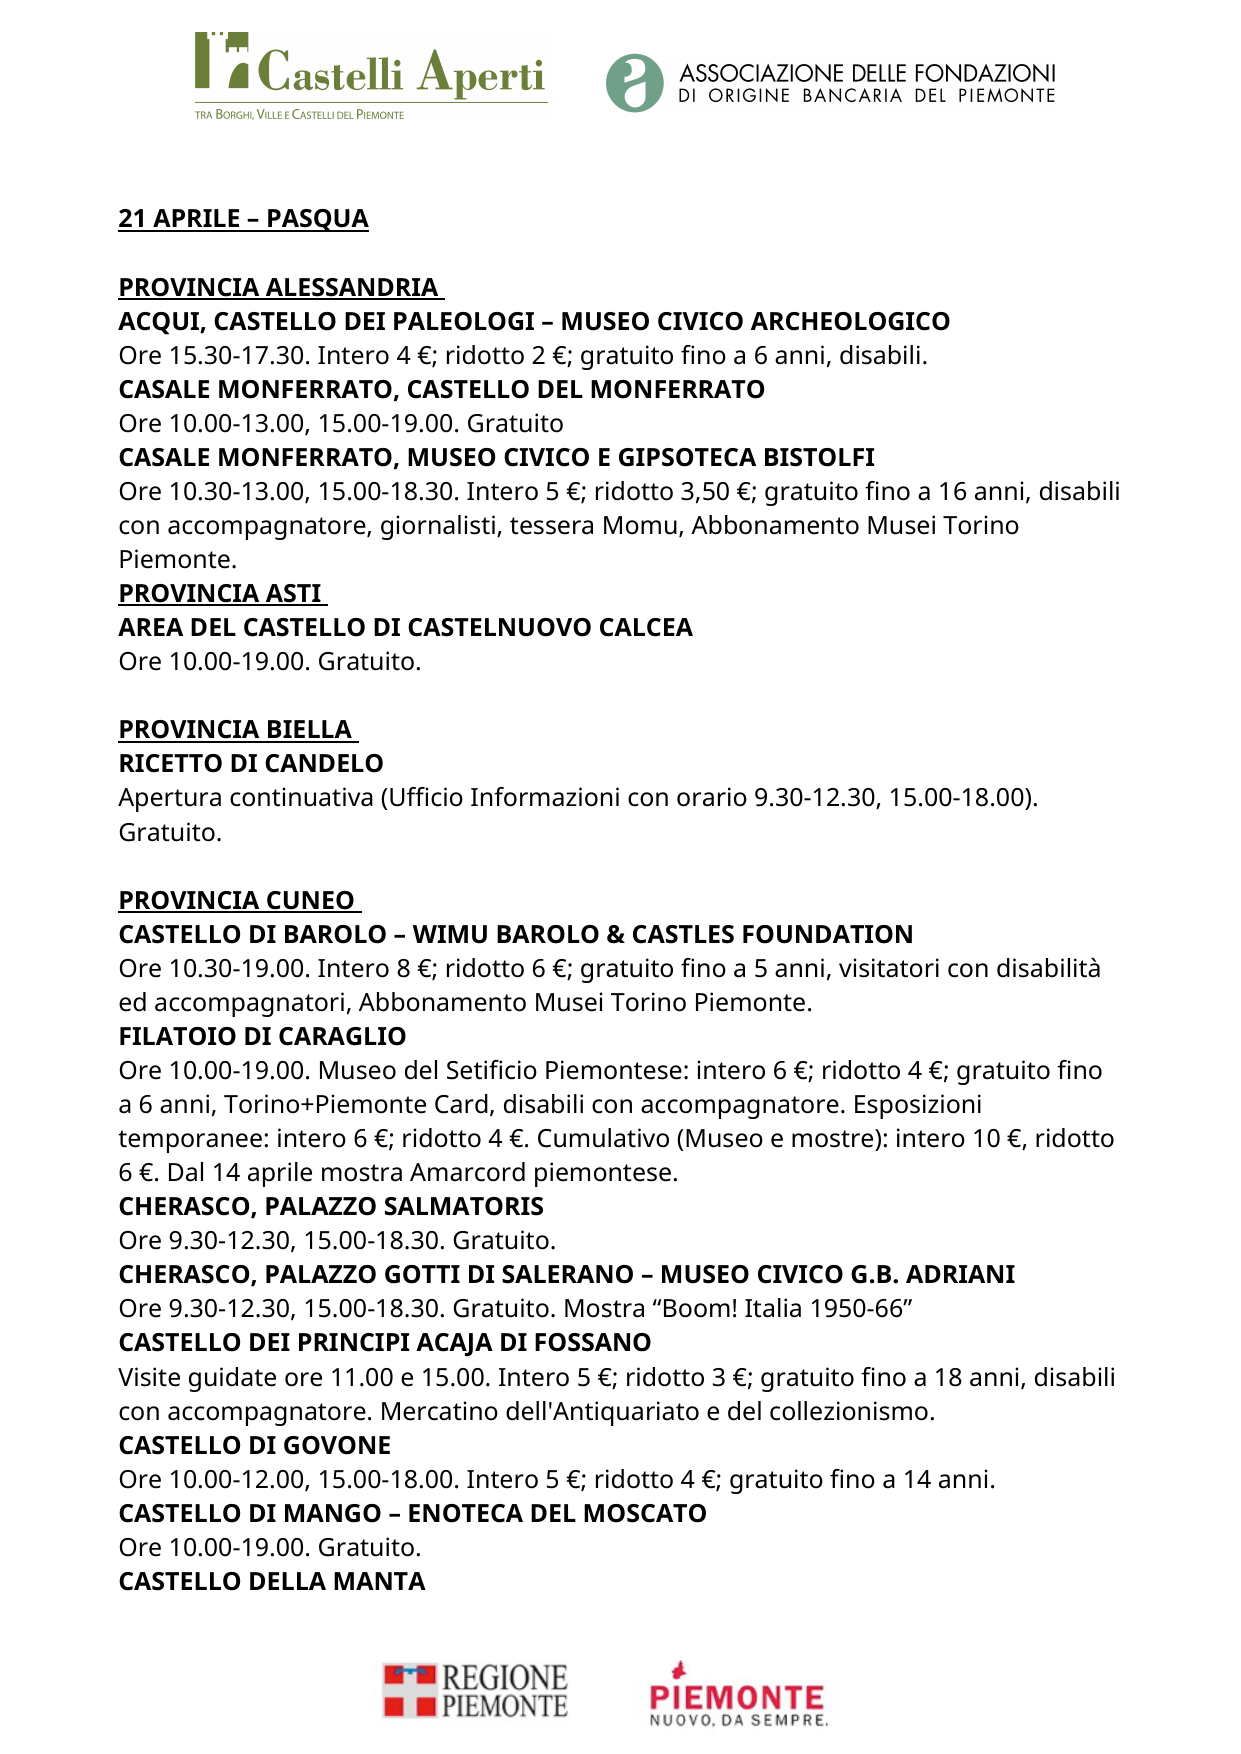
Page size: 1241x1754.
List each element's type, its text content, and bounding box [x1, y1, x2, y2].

text CASTELLO DI BAROLO – WIMU BAROLO & CASTLES FOUNDATION [118, 916, 1122, 950]
text Ore 10.00-19.00. Gratuito. [118, 644, 1122, 678]
text Ore 9.30-12.30, 15.00-18.30. Gratuito. Mostra “Boom! Italia 1950-66” [118, 1291, 1122, 1325]
text CHERASCO, PALAZZO SALMATORIS [118, 1189, 1122, 1223]
text Ore 10.00-19.00. Gratuito. [118, 1529, 1122, 1563]
text CASTELLO DI MANGO – ENOTECA DEL MOSCATO [118, 1495, 1122, 1529]
text PROVINCIA ASTI [118, 576, 1122, 610]
text CASTELLO DI GOVONE [118, 1427, 1122, 1461]
text CASTELLO DELLA MANTA [118, 1563, 1122, 1598]
text PROVINCIA BIELLA [118, 712, 1122, 746]
text Ore 10.00-19.00. Museo del Setificio Piemontese: intero 6 €; ridotto 4 €; gratuito fino a 6 anni, Torino+Piemonte Card, disabili con accompagnatore. Esposizioni temporanee: intero 6 €; ridotto 4 €. Cumulativo (Museo e mostre): intero 10 €, ridotto 6 €. Dal 14 aprile mostra Amarcord piemontese. [118, 1053, 1122, 1189]
text AREA DEL CASTELLO DI CASTELNUOVO CALCEA [118, 610, 1122, 644]
text RICETTO DI CANDELO [118, 746, 1122, 780]
text Ore 9.30-12.30, 15.00-18.30. Gratuito. [118, 1223, 1122, 1257]
text Visite guidate ore 11.00 e 15.00. Intero 5 €; ridotto 3 €; gratuito fino a 18 anni, disabili con accompagnatore. Mercatino dell'Antiquariato e del collezionismo. [118, 1359, 1122, 1427]
text ACQUI, CASTELLO DEI PALEOLOGI – MUSEO CIVICO ARCHEOLOGICO [118, 303, 1122, 337]
text Ore 10.00-12.00, 15.00-18.00. Intero 5 €; ridotto 4 €; gratuito fino a 14 anni. [118, 1461, 1122, 1495]
picture [193, 32, 550, 120]
text Ore 10.30-13.00, 15.00-18.30. Intero 5 €; ridotto 3,50 €; gratuito fino a 16 anni, disabili con accompagnatore, giornalisti, tessera Momu, Abbonamento Musei Torino Piemonte. [118, 473, 1122, 576]
text PROVINCIA ALESSANDRIA [118, 269, 1122, 303]
text Ore 10.00-13.00, 15.00-19.00. Gratuito [118, 405, 1122, 439]
text CASTELLO DEI PRINCIPI ACAJA DI FOSSANO [118, 1325, 1122, 1359]
text Ore 10.30-19.00. Intero 8 €; ridotto 6 €; gratuito fino a 5 anni, visitatori con disabilità ed accompagnatori, Abbonamento Musei Torino Piemonte. [118, 950, 1122, 1018]
text CASALE MONFERRATO, CASTELLO DEL MONFERRATO [118, 371, 1122, 405]
text PROVINCIA CUNEO [118, 882, 1122, 916]
text FILATOIO DI CARAGLIO [118, 1018, 1122, 1053]
text Ore 15.30-17.30. Intero 4 €; ridotto 2 €; gratuito fino a 6 anni, disabili. [118, 337, 1122, 371]
text Apertura continuativa (Ufficio Informazioni con orario 9.30-12.30, 15.00-18.00). Gratuito. [118, 780, 1122, 848]
text CHERASCO, PALAZZO GOTTI DI SALERANO – MUSEO CIVICO G.B. ADRIANI [118, 1257, 1122, 1291]
picture [361, 1626, 850, 1754]
picture [605, 53, 1056, 114]
text 21 APRILE – PASQUA [118, 201, 1122, 235]
text CASALE MONFERRATO, MUSEO CIVICO E GIPSOTECA BISTOLFI [118, 439, 1122, 473]
